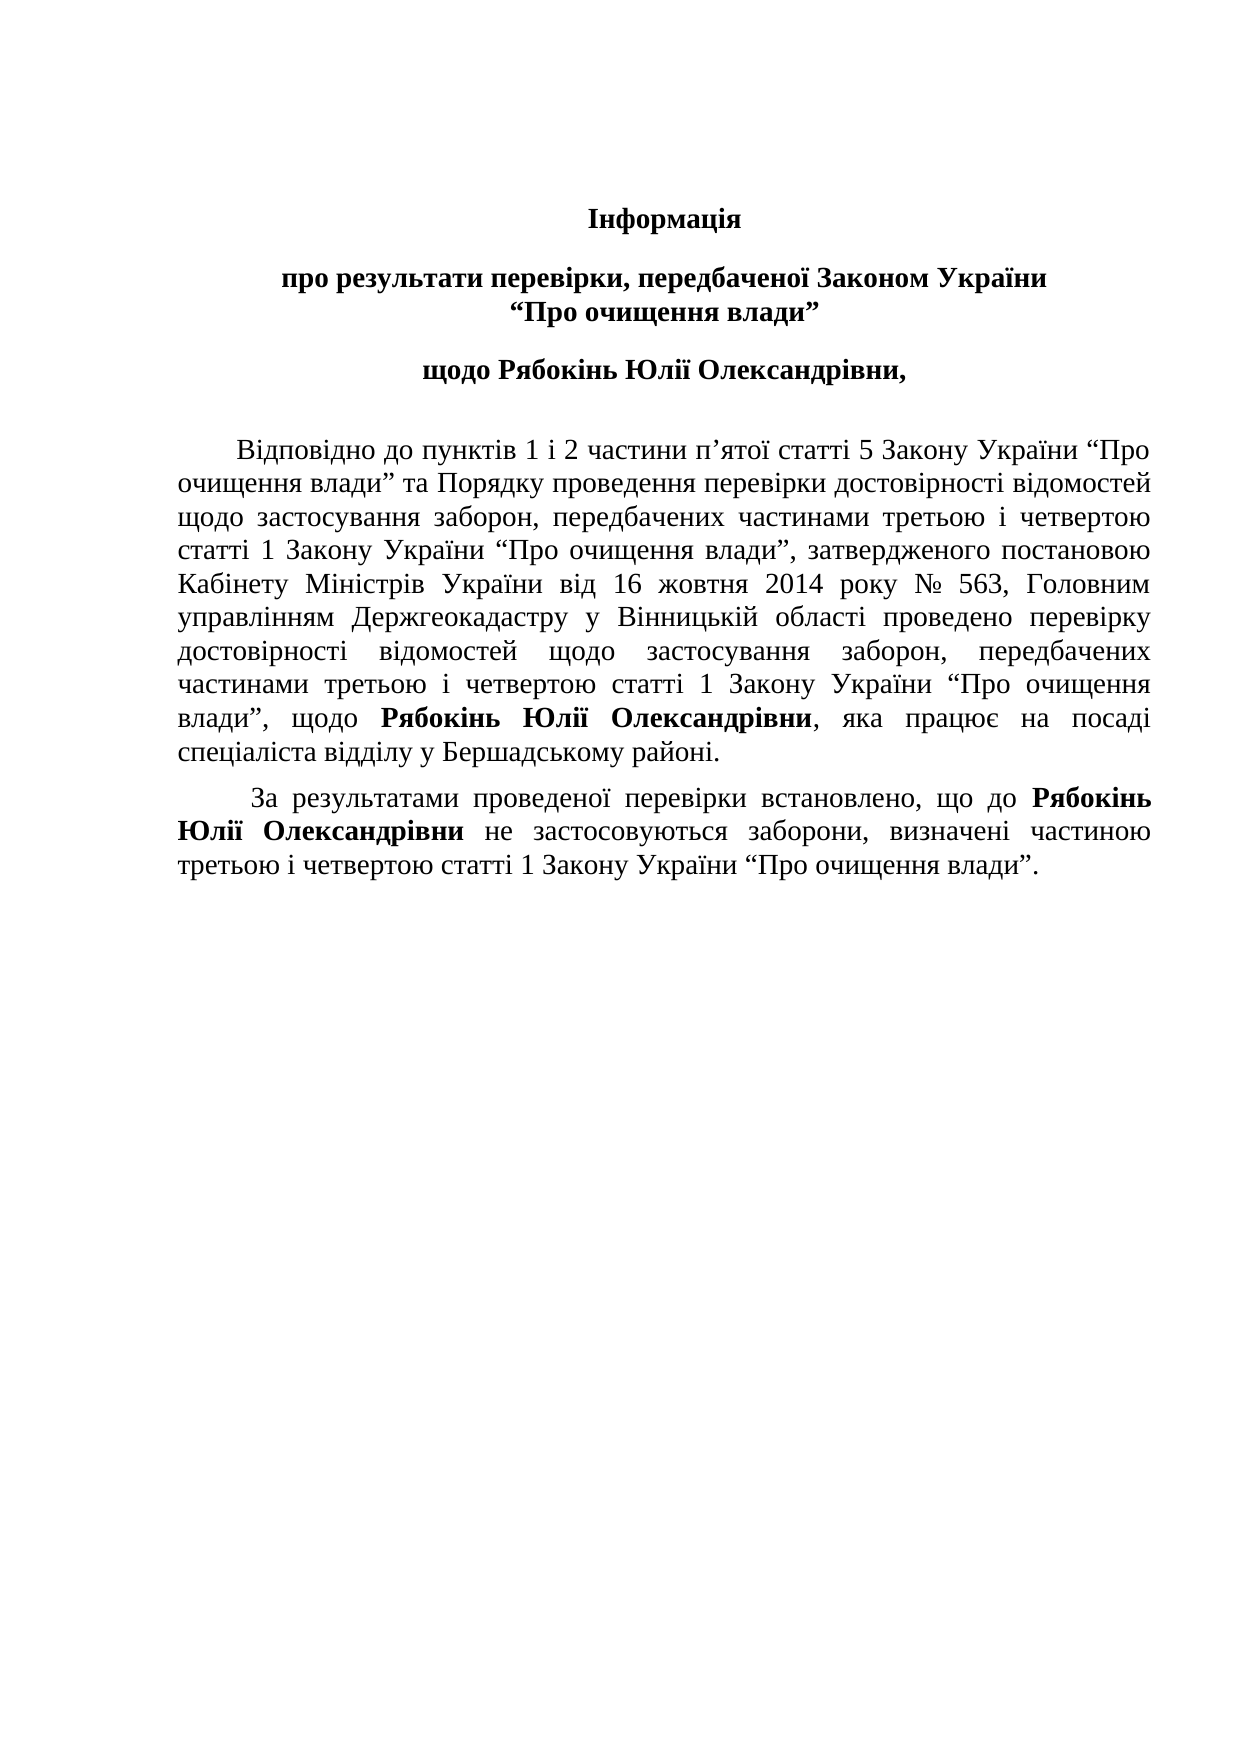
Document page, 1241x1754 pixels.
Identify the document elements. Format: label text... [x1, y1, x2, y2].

text щодо Рябокінь Юлії Олександрівни, [177, 352, 1152, 386]
text про результати перевірки, передбаченої Законом України “Про очищення влади” [177, 260, 1152, 327]
text Відповідно до пунктів 1 і 2 частини п’ятої статті 5 Закону України “Про очищення влади” та Порядку проведення перевірки достовірності відомостей щодо застосування заборон, передбачених частинами третьою і четвертою статті 1 Закону України “Про очищення влади”, затвердженого постановою Кабінету Міністрів України від 16 жовтня 2014 року № 563, Головним управлінням Держгеокадастру у Вінницькій області проведено перевірку достовірності відомостей щодо застосування заборон, передбачених частинами третьою і четвертою статті 1 Закону України “Про очищення влади”, щодо Рябокінь Юлії Олександрівни, яка працює на посаді спеціаліста відділу у Бершадському районі. [177, 432, 1152, 767]
text Інформація [177, 202, 1152, 235]
text За результатами проведеної перевірки встановлено, що до Рябокінь Юлії Олександрівни не застосовуються заборони, визначені частиною третьою і четвертою статті 1 Закону України “Про очищення влади”. [177, 780, 1152, 880]
